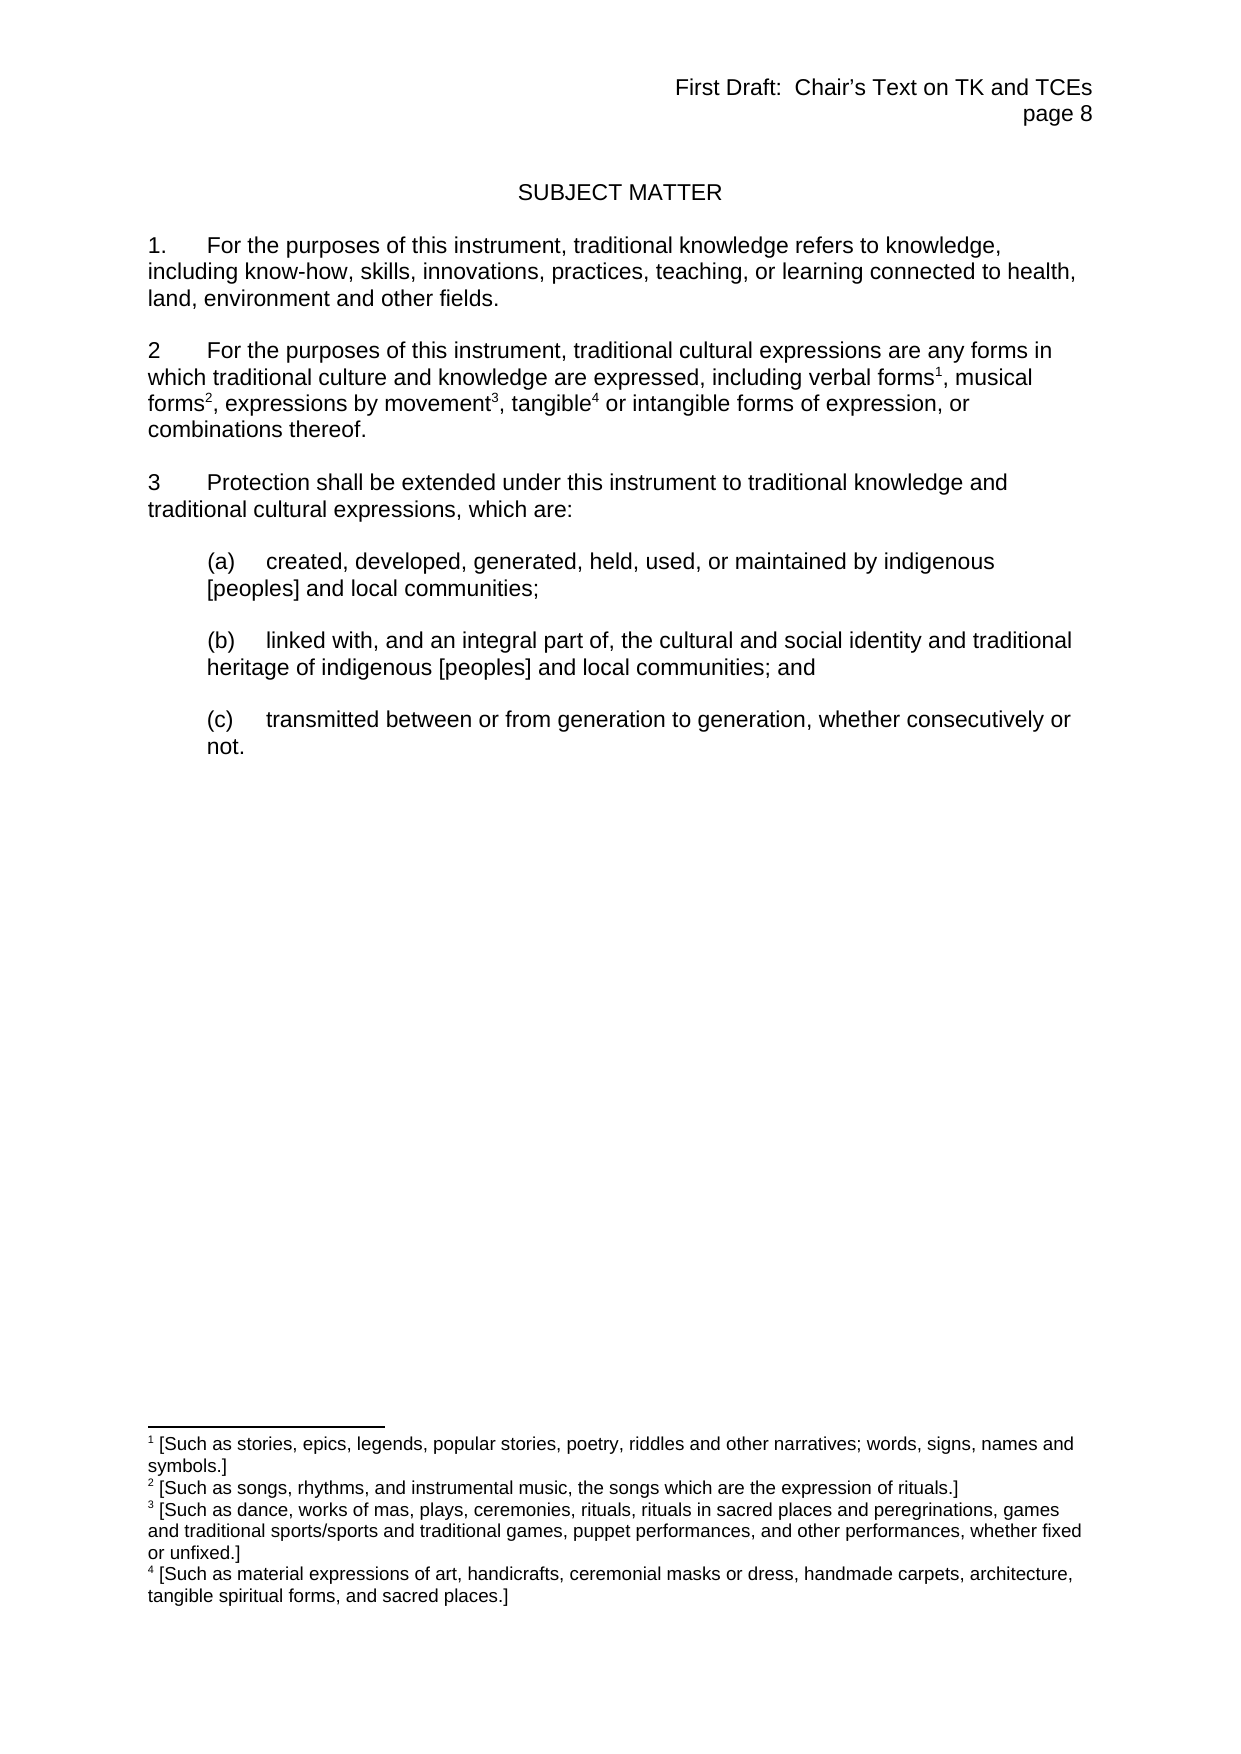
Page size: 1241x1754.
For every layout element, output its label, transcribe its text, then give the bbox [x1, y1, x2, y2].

text (c) transmitted between or from generation to generation, whether consecutively or not. [207, 706, 1093, 759]
text 2 For the purposes of this instrument, traditional cultural expressions are any forms in which traditional culture and knowledge are expressed, including verbal forms, musical forms, expressions by movement, tangible or intangible forms of expression, or combinations thereof. [148, 337, 1093, 443]
text (a) created, developed, generated, held, used, or maintained by indigenous [peoples] and local communities; [207, 548, 1093, 601]
text 1. For the purposes of this instrument, traditional knowledge refers to knowledge, including know-how, skills, innovations, practices, teaching, or learning connected to health, land, environment and other fields. [148, 232, 1093, 311]
text SUBJECT MATTER [148, 179, 1093, 206]
text 3 Protection shall be extended under this instrument to traditional knowledge and traditional cultural expressions, which are: [148, 469, 1093, 522]
text (b) linked with, and an integral part of, the cultural and social identity and traditional heritage of indigenous [peoples] and local communities; and [207, 627, 1093, 680]
